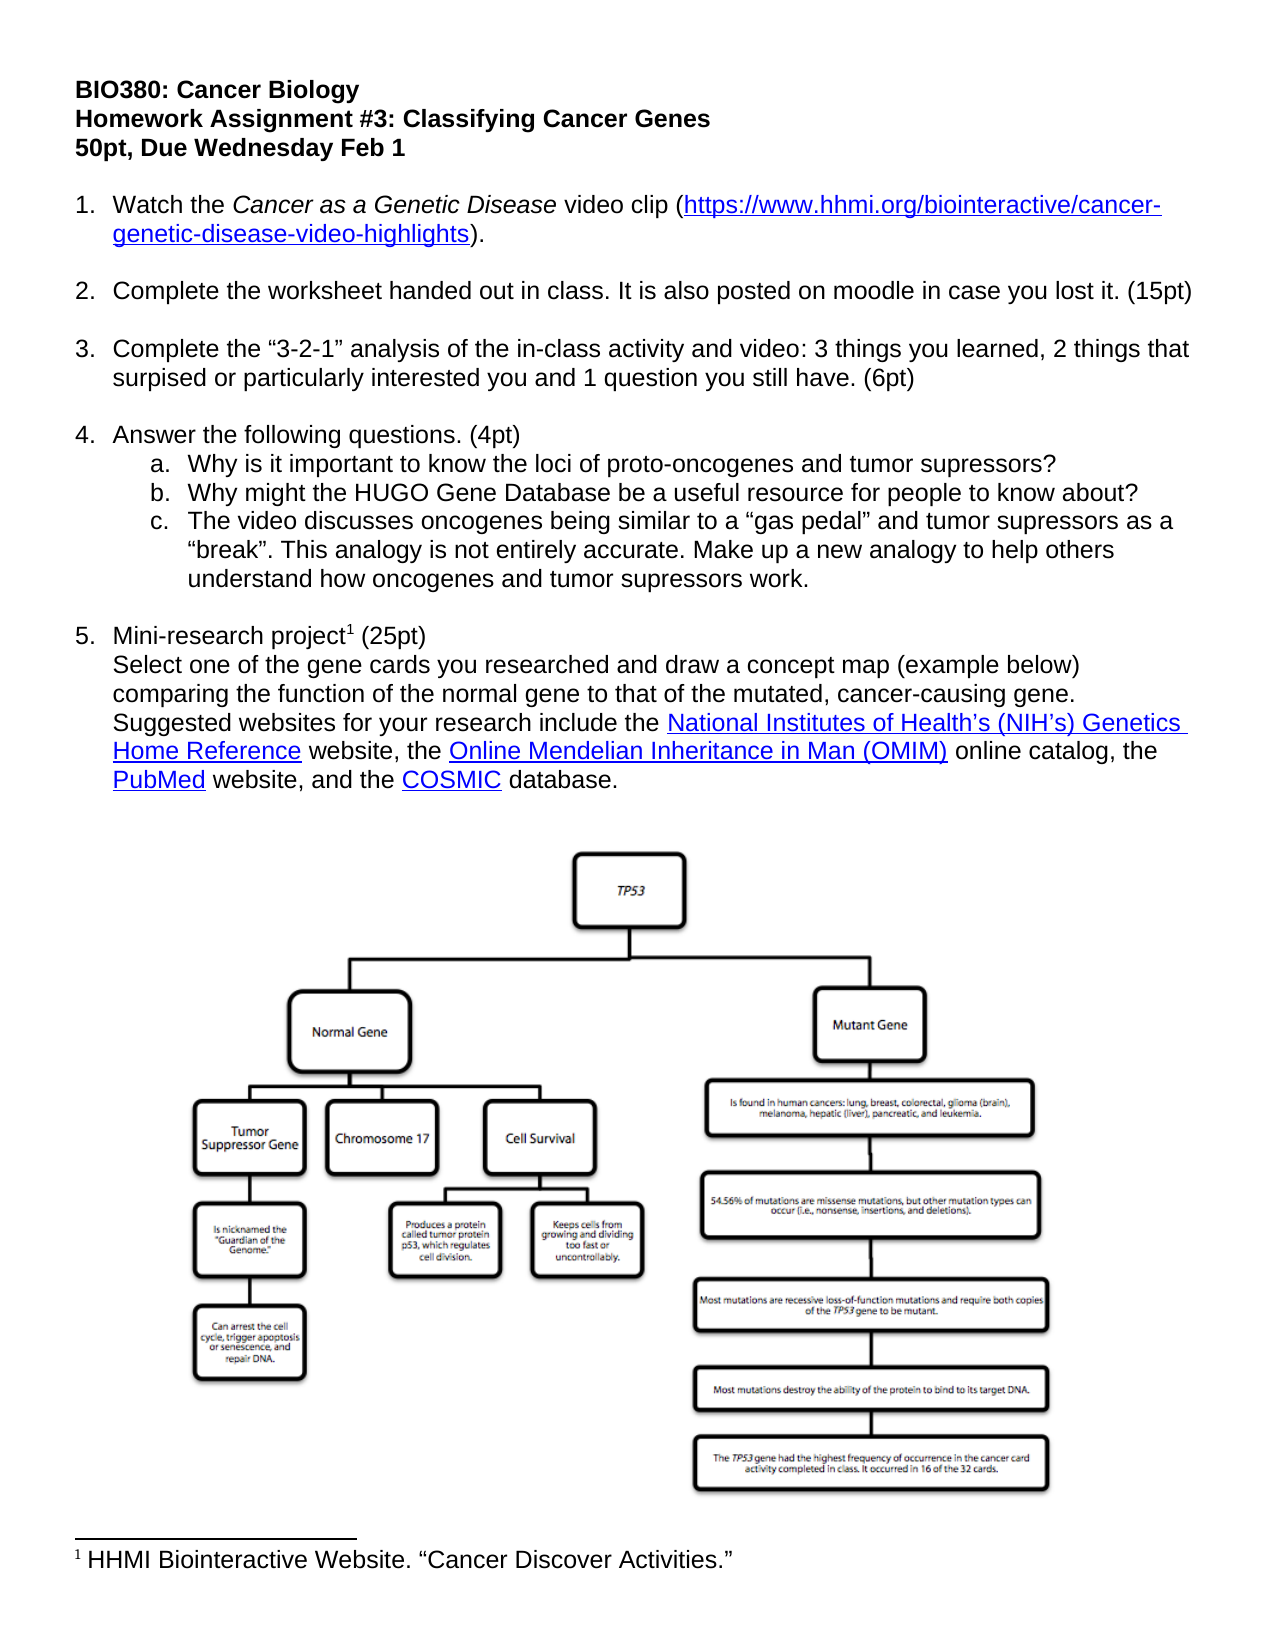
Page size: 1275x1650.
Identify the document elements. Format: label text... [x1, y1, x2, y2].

list Watch the Cancer as a Genetic Disease video clip (https://www.hhmi.org/biointeractive/cancer-genetic-disease-video-highlights). [75, 190, 1200, 247]
list Why might the HUGO Gene Database be a useful resource for people to know about? [150, 477, 1200, 506]
text 50pt, Due Wednesday Feb 1 [75, 132, 1200, 161]
list Complete the “3-2-1” analysis of the in-class activity and video: 3 things you learned, 2 things that surpised or particularly interested you and 1 question you still have. (6pt) [75, 334, 1200, 391]
list Why is it important to know the loci of proto-oncogenes and tumor supressors? [150, 449, 1200, 477]
text Select one of the gene cards you researched and draw a concept map (example below) comparing the function of the normal gene to that of the mutated, cancer-causing gene. Suggested websites for your research include the National Institutes of Health’s (NIH’s) Genetics Home Reference website, the Online Mendelian Inheritance in Man (OMIM) online catalog, the PubMed website, and the COSMIC database. [112, 650, 1200, 794]
list Mini-research project (25pt) [75, 621, 1200, 650]
picture [168, 825, 1071, 1519]
list Complete the worksheet handed out in class. It is also posted on moodle in case you lost it. (15pt) [75, 276, 1200, 305]
text BIO380: Cancer Biology [75, 75, 1200, 104]
text Homework Assignment #3: Classifying Cancer Genes [75, 104, 1200, 132]
list The video discusses oncogenes being similar to a “gas pedal” and tumor supressors as a “break”. This analogy is not entirely accurate. Make up a new analogy to help others understand how oncogenes and tumor supressors work. [150, 506, 1200, 592]
list Answer the following questions. (4pt) [75, 420, 1200, 449]
